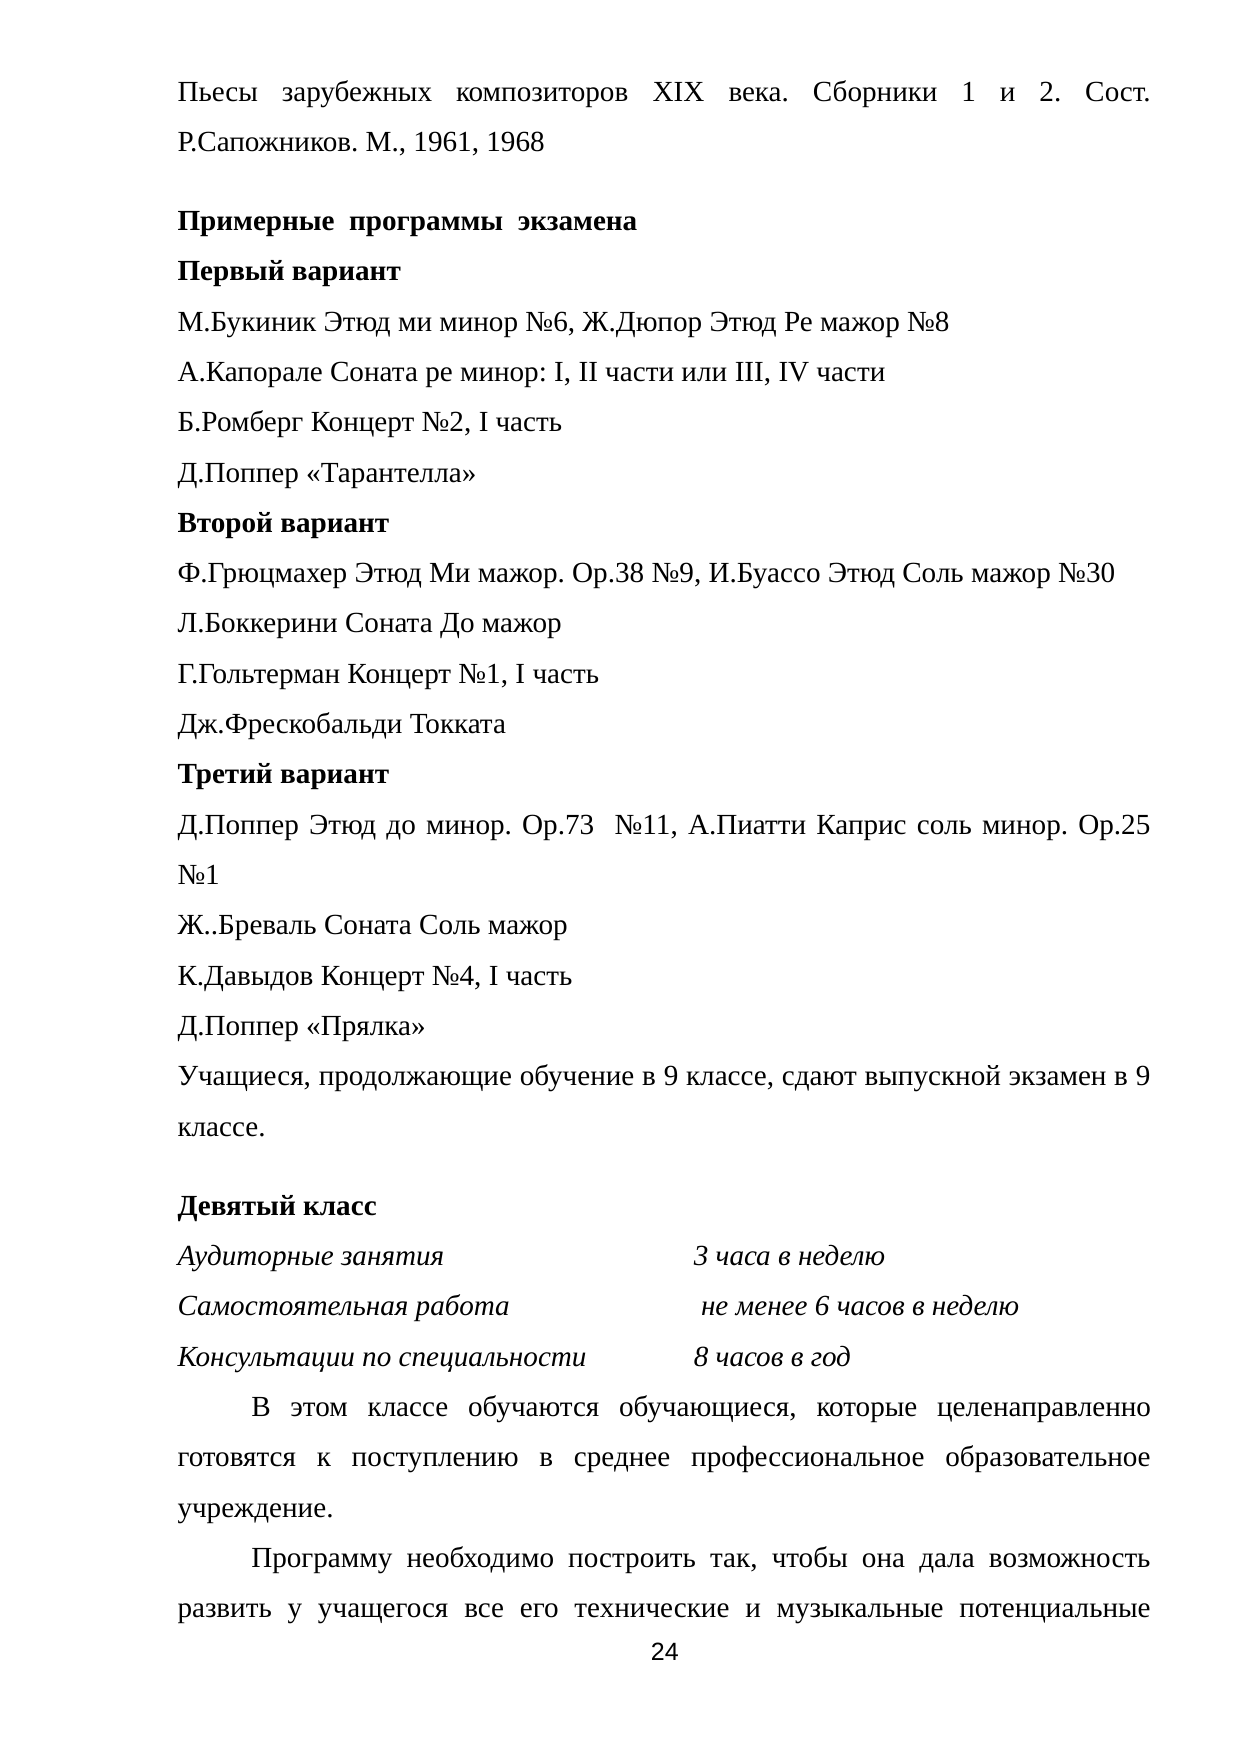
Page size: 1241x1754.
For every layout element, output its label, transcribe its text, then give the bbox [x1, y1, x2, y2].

text В этом классе обучаются обучающиеся, которые целенаправленно готовятся к поступлению в среднее профессиональное образовательное учреждение. [177, 1389, 1152, 1523]
text Д.Поппер «Тарантелла» [177, 455, 1152, 488]
text Третий вариант [177, 757, 1152, 790]
text Первый вариант [177, 253, 1152, 287]
text Аудиторные занятия 3 часа в неделю [177, 1238, 1152, 1272]
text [177, 1540, 1152, 1624]
text Л.Боккерини Соната До мажор [177, 606, 1152, 639]
text Г.Гольтерман Концерт №1, I часть [177, 656, 1152, 689]
text М.Букиник Этюд ми минор №6, Ж.Дюпор Этюд Ре мажор №8 [177, 304, 1152, 337]
text Девятый класс [177, 1188, 1152, 1221]
text Дж.Фрескобальди Токката [177, 706, 1152, 740]
text Самостоятельная работа не менее 6 часов в неделю [177, 1288, 1152, 1322]
text Д.Поппер «Прялка» [177, 1008, 1152, 1042]
text К.Давыдов Концерт №4, I часть [177, 958, 1152, 991]
text Пьесы зарубежных композиторов XIX века. Сборники 1 и 2. Сост. Р.Сапожников. М., 1961, 1968 [177, 74, 1152, 158]
text Д.Поппер Этюд до минор. Ор.73 №11, А.Пиатти Каприс соль минор. Ор.25 №1 [177, 807, 1152, 891]
text Консультации по специальности 8 часов в год [177, 1339, 1152, 1372]
text Б.Ромберг Концерт №2, I часть [177, 404, 1152, 438]
text Примерные программы экзамена [177, 203, 1152, 237]
text Ж..Бреваль Соната Соль мажор [177, 907, 1152, 941]
text Ф.Грюцмахер Этюд Ми мажор. Ор.38 №9, И.Буассо Этюд Соль мажор №30 [177, 555, 1152, 589]
text Учащиеся, продолжающие обучение в 9 классе, сдают выпускной экзамен в 9 классе. [177, 1058, 1152, 1142]
text А.Капорале Соната ре минор: I, II части или III, IV части [177, 354, 1152, 388]
text Второй вариант [177, 505, 1152, 538]
